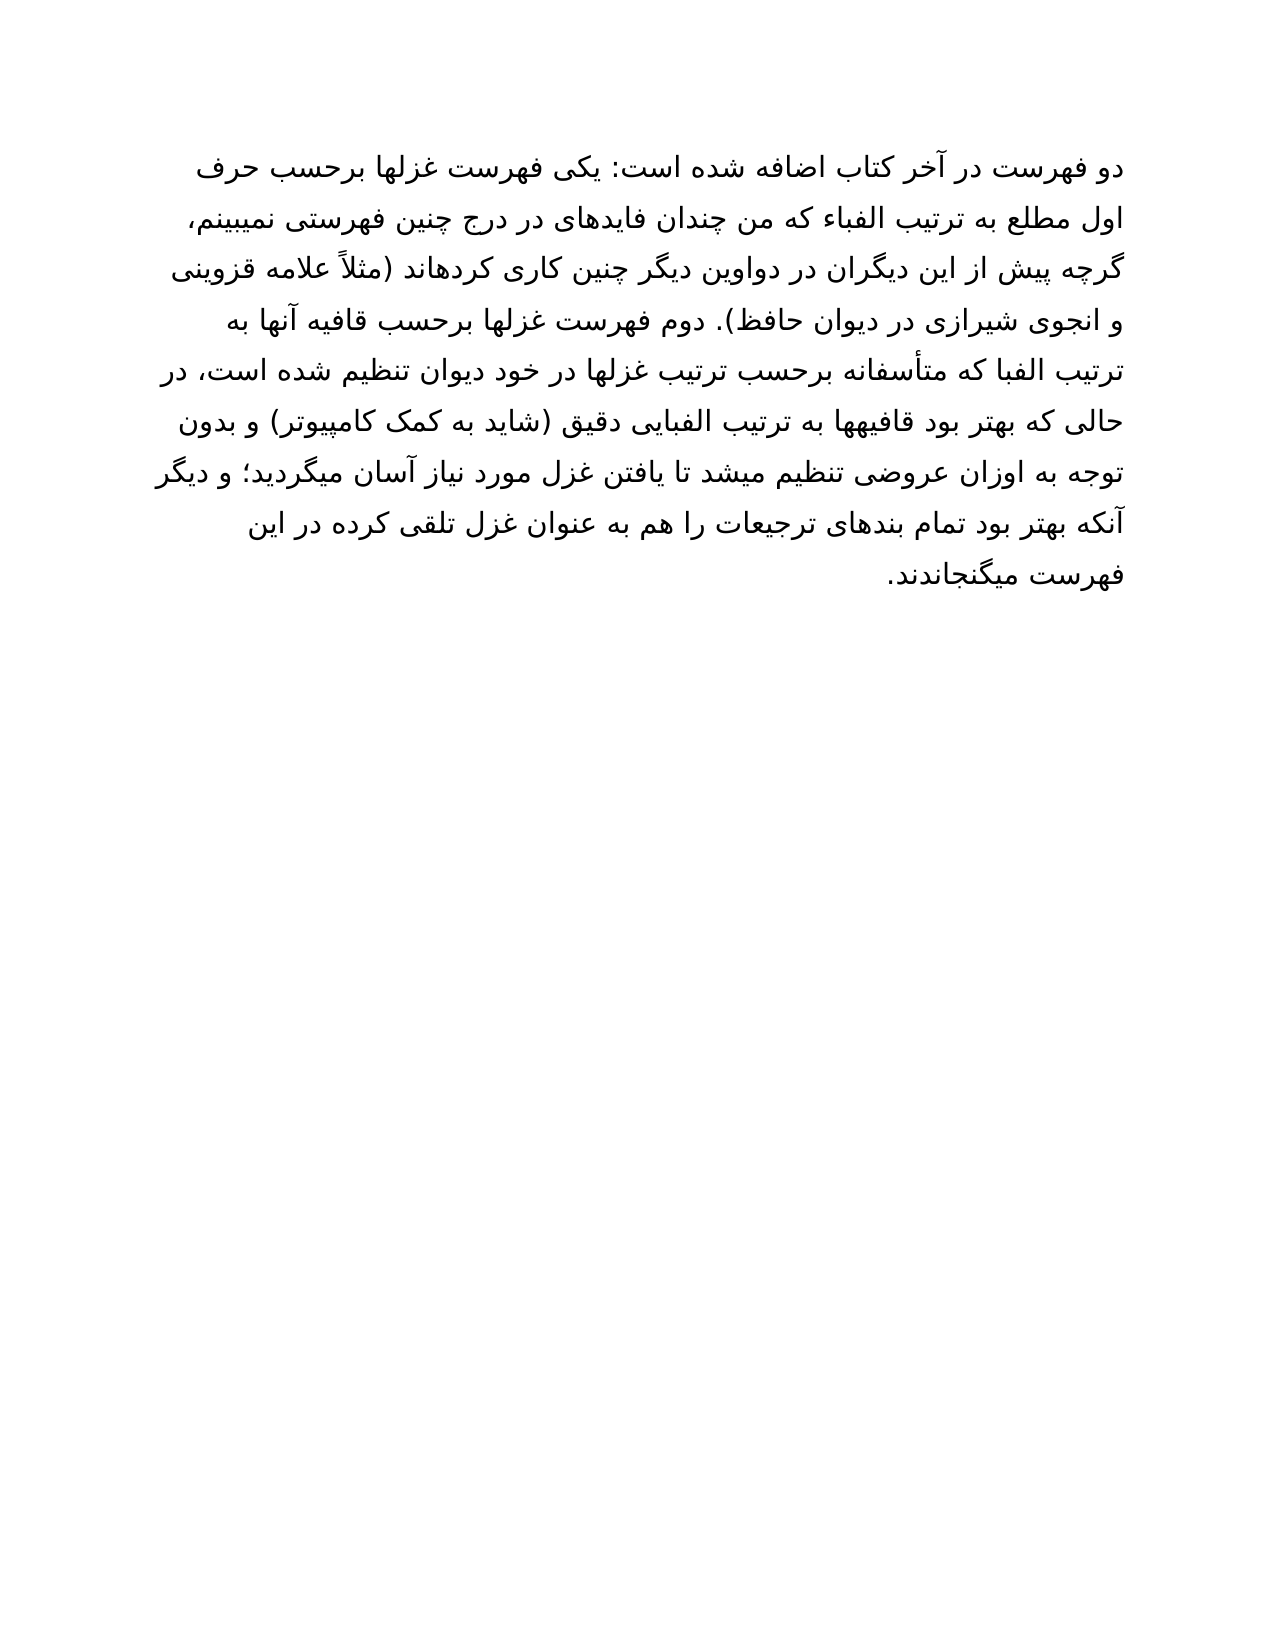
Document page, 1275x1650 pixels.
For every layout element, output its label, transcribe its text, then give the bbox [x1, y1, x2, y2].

text دو فهرست در آخر کتاب اضافه شده است: یکی فهرست غزلها برحسب حرف اول مطلع به ترتیب الفباء که من چندان فایده‏ای در درج چنین فهرستی نمی‏بینم، گرچه پیش از این دیگران در دواوین دیگر چنین کاری کرده‏اند (مثلاً علامه قزوینی و انجوی شیرازی در دیوان حافظ). دوم فهرست غزلها برحسب قافیه آنها به ترتیب الفبا که متأسفانه برحسب ترتیب غزلها در خود دیوان تنظیم شده است، در حالی که بهتر بود قافیه‏ها به ترتیب الفبایی دقیق (شاید به کمک کامپیوتر) و بدون توجه به اوزان عروضی تنظیم می‏شد تا یافتن غزل مورد نیاز آسان می‏گردید؛ و دیگر آنکه بهتر بود تمام بندهای ترجیعات را هم به عنوان غزل تلقی کرده در این فهرست می‏گنجاندند. [150, 150, 1125, 591]
